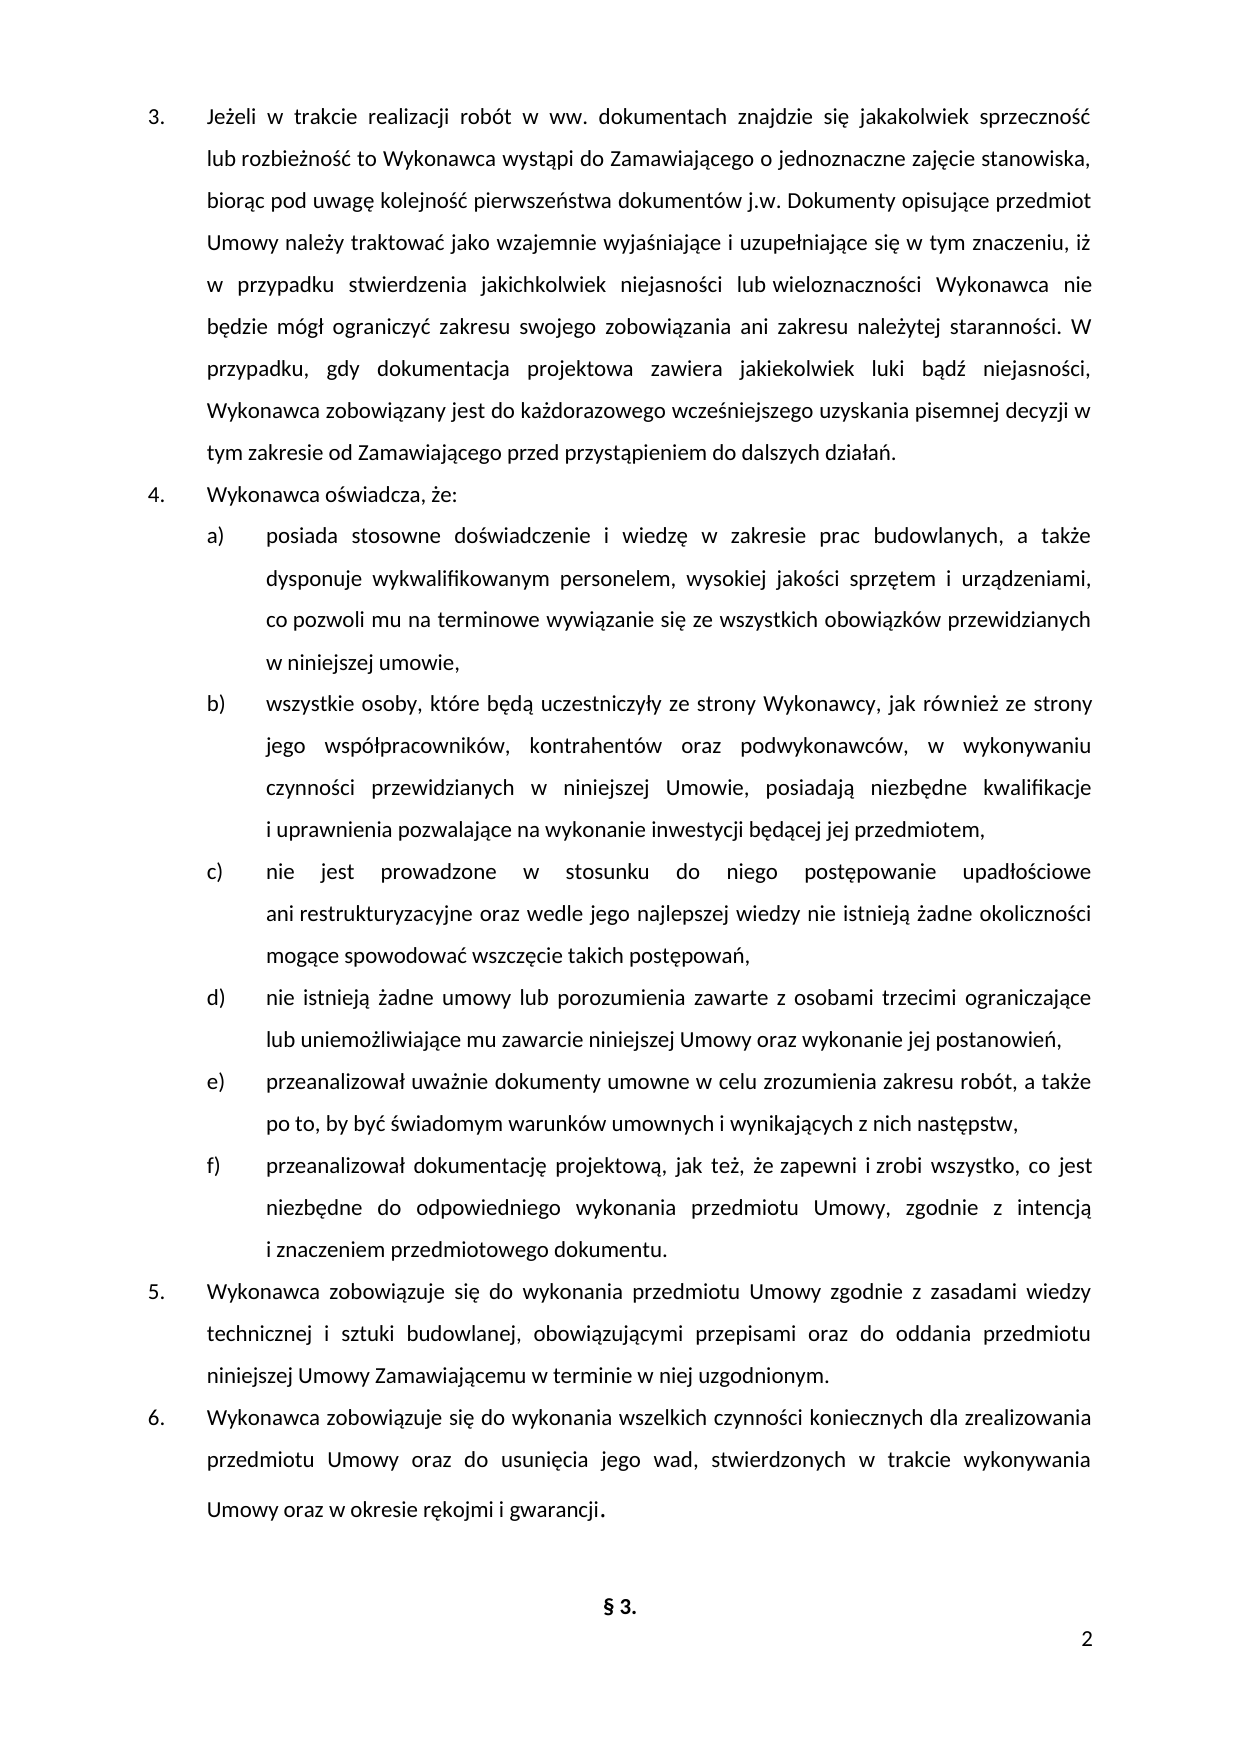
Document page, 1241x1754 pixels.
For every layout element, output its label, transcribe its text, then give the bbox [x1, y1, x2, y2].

text 5. Wykonawca zobowiązuje się do wykonania przedmiotu Umowy zgodnie z zasadami wiedzy technicznej i sztuki budowlanej, obowiązującymi przepisami oraz do oddania przedmiotu niniejszej Umowy Zamawiającemu w terminie w niej uzgodnionym. [148, 1277, 1093, 1389]
text 6. Wykonawca zobowiązuje się do wykonania wszelkich czynności koniecznych dla zrealizowania przedmiotu Umowy oraz do usunięcia jego wad, stwierdzonych w trakcie wykonywania Umowy oraz w okresie rękojmi i gwarancji. [148, 1403, 1093, 1524]
list nie jest prowadzone w stosunku do niego postępowanie upadłościowe ani restrukturyzacyjne oraz wedle jego najlepszej wiedzy nie istnieją żadne okoliczności mogące spowodować wszczęcie takich postępowań, [207, 857, 1093, 969]
list posiada stosowne doświadczenie i wiedzę w zakresie prac budowlanych, a także dysponuje wykwalifikowanym personelem, wysokiej jakości sprzętem i urządzeniami, co pozwoli mu na terminowe wywiązanie się ze wszystkich obowiązków przewidzianych w niniejszej umowie, [207, 522, 1093, 676]
text 4. Wykonawca oświadcza, że: [148, 480, 1093, 508]
list wszystkie osoby, które będą uczestniczyły ze strony Wykonawcy, jak również ze strony jego współpracowników, kontrahentów oraz podwykonawców, w wykonywaniu czynności przewidzianych w niniejszej Umowie, posiadają niezbędne kwalifikacje i uprawnienia pozwalające na wykonanie inwestycji będącej jej przedmiotem, [207, 689, 1093, 843]
text 3. Jeżeli w trakcie realizacji robót w ww. dokumentach znajdzie się jakakolwiek sprzeczność lub rozbieżność to Wykonawca wystąpi do Zamawiającego o jednoznaczne zajęcie stanowiska, biorąc pod uwagę kolejność pierwszeństwa dokumentów j.w. Dokumenty opisujące przedmiot Umowy należy traktować jako wzajemnie wyjaśniające i uzupełniające się w tym znaczeniu, iż w przypadku stwierdzenia jakichkolwiek niejasności lub wieloznaczności Wykonawca nie będzie mógł ograniczyć zakresu swojego zobowiązania ani zakresu należytej staranności. W przypadku, gdy dokumentacja projektowa zawiera jakiekolwiek luki bądź niejasności, Wykonawca zobowiązany jest do każdorazowego wcześniejszego uzyskania pisemnej decyzji w tym zakresie od Zamawiającego przed przystąpieniem do dalszych działań. [148, 102, 1093, 466]
list nie istnieją żadne umowy lub porozumienia zawarte z osobami trzecimi ograniczające lub uniemożliwiające mu zawarcie niniejszej Umowy oraz wykonanie jej postanowień, [207, 983, 1093, 1053]
list przeanalizował dokumentację projektową, jak też, że zapewni i zrobi wszystko, co jest niezbędne do odpowiedniego wykonania przedmiotu Umowy, zgodnie z intencją i znaczeniem przedmiotowego dokumentu. [207, 1151, 1093, 1263]
list przeanalizował uważnie dokumenty umowne w celu zrozumienia zakresu robót, a także po to, by być świadomym warunków umownych i wynikających z nich następstw, [207, 1067, 1093, 1137]
text § 3. [148, 1592, 1093, 1620]
